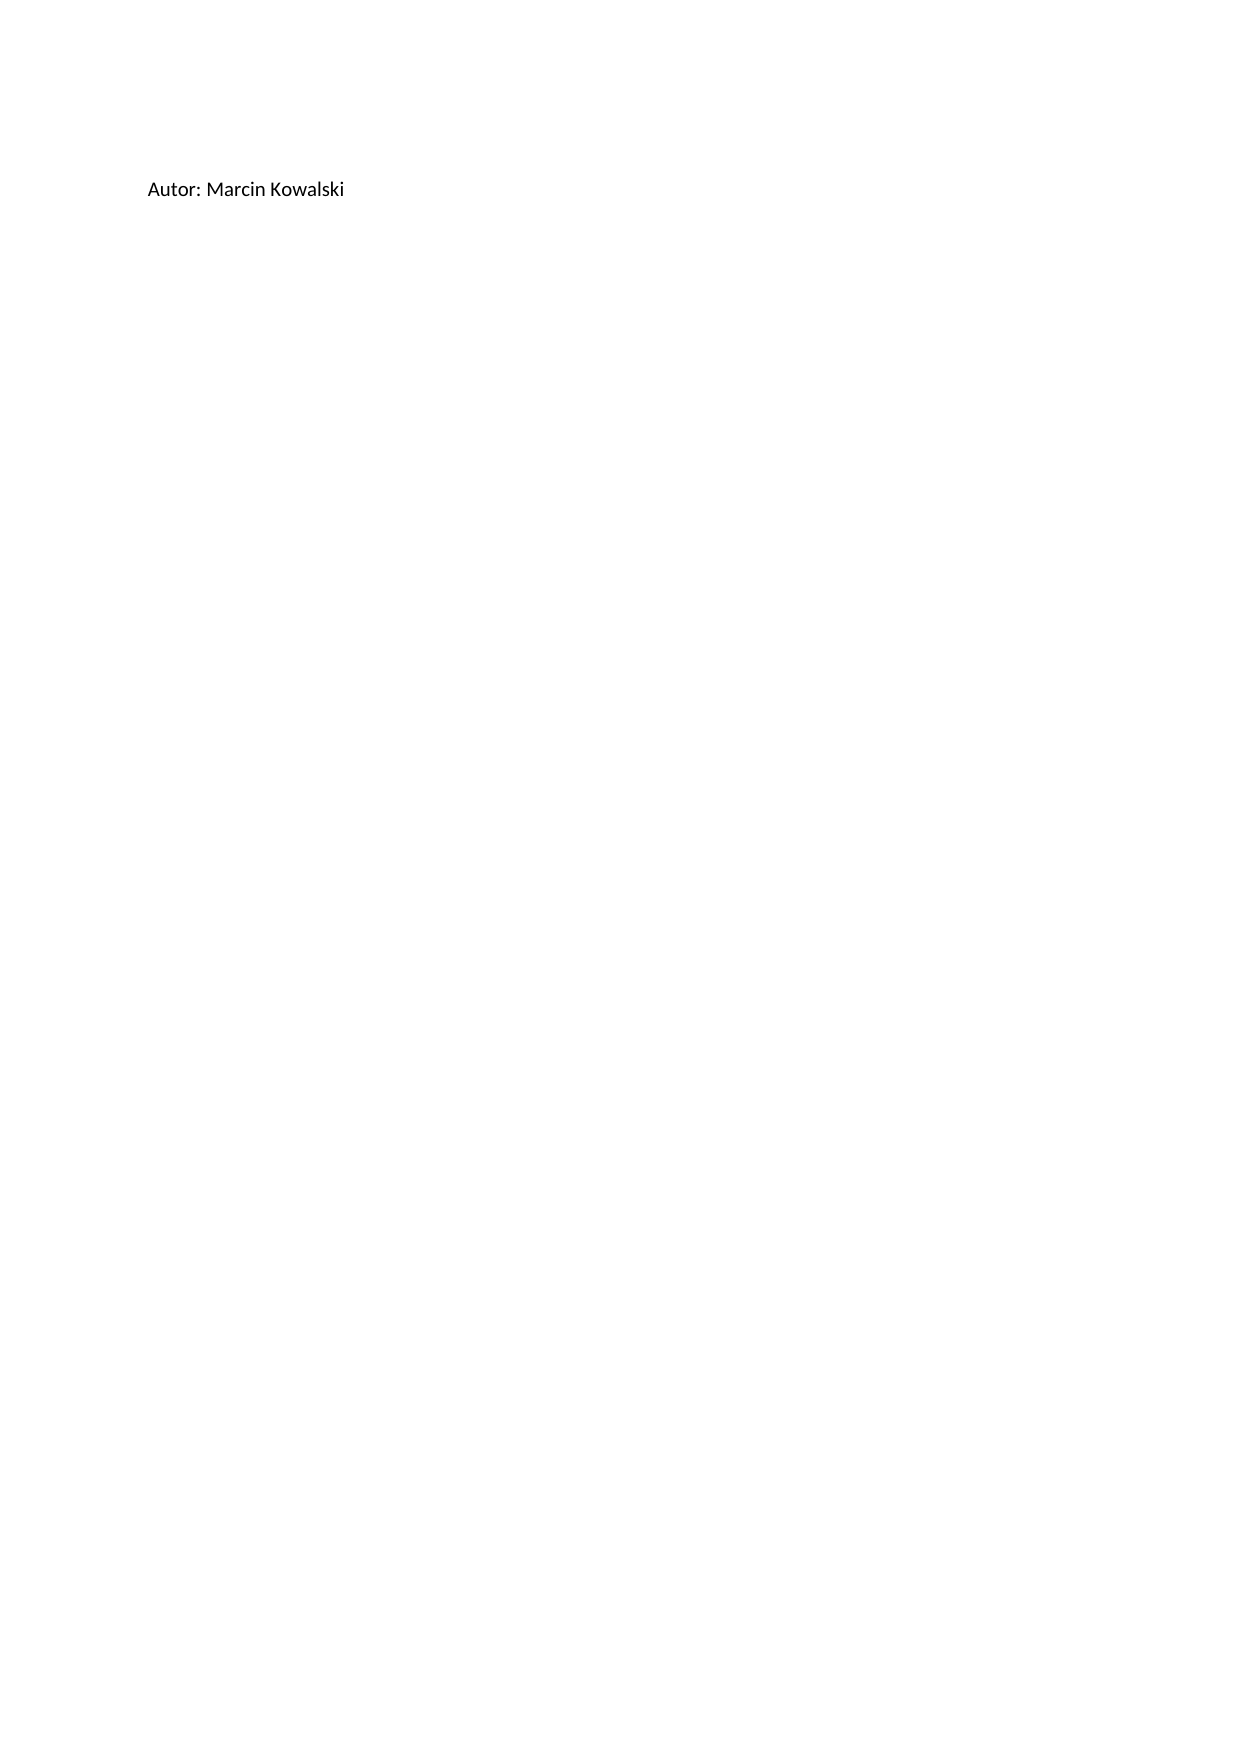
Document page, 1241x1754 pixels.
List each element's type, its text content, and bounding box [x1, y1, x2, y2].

text Autor: Marcin Kowalski [148, 177, 1093, 202]
